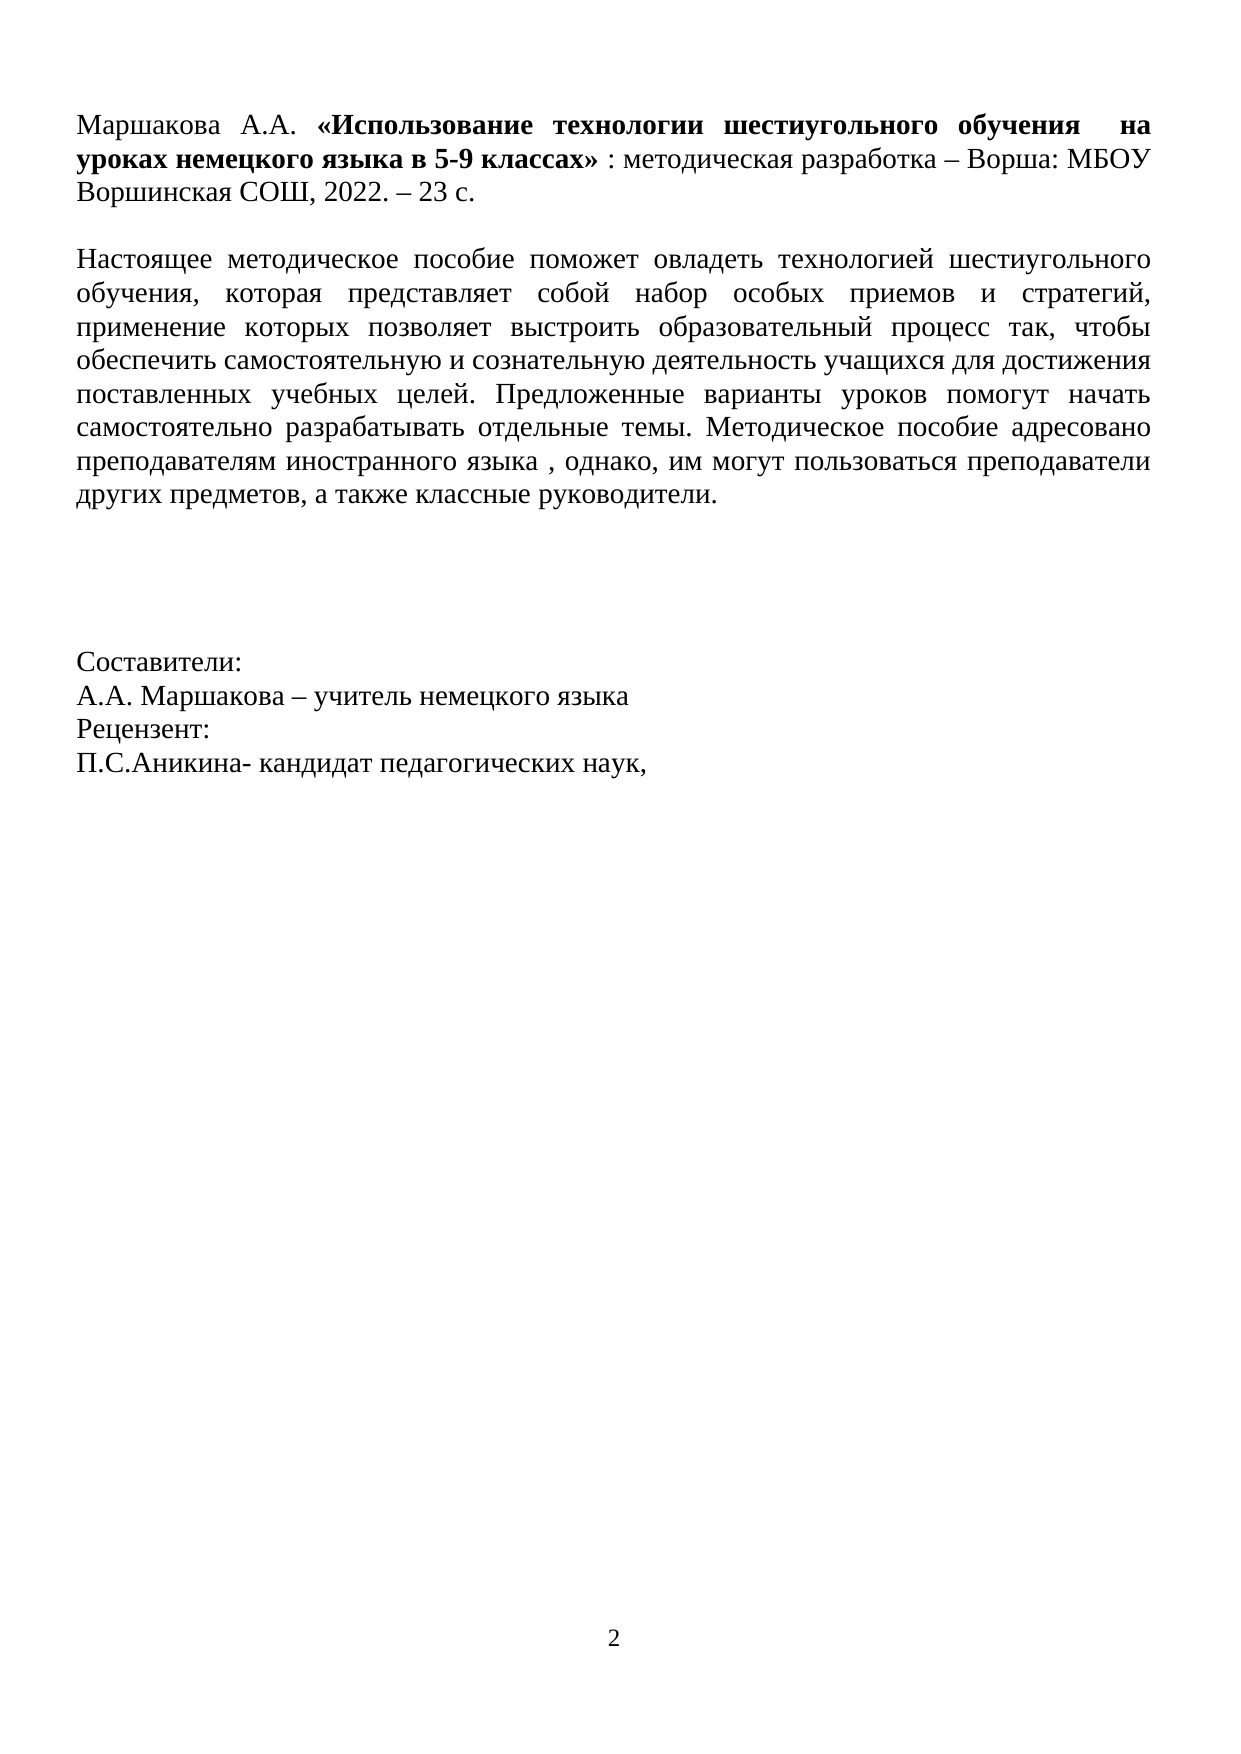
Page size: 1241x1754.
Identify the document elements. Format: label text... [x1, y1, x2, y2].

text Настоящее методическое пособие поможет овладеть технологией шестиугольного обучения, которая представляет собой набор особых приемов и стратегий, применение которых позволяет выстроить образовательный процесс так, чтобы обеспечить самостоятельную и сознательную деятельность учащихся для достижения поставленных учебных целей. Предложенные варианты уроков помогут начать самостоятельно разрабатывать отдельные темы. Методическое пособие адресовано преподавателям иностранного языка , однако, им могут пользоваться преподаватели других предметов, а также классные руководители. [76, 242, 1152, 510]
text П.С.Аникина- кандидат педагогических наук, [76, 745, 1152, 778]
text Составители: [76, 644, 1152, 678]
text А.А. Маршакова – учитель немецкого языка [76, 678, 1152, 711]
text Рецензент: [76, 711, 1152, 745]
text Маршакова А.А. «Использование технологии шестиугольного обучения на уроках немецкого языка в 5-9 классах» : методическая разработка – Ворша: МБОУ Воршинская СОШ, 2022. – 23 с. [76, 107, 1152, 208]
